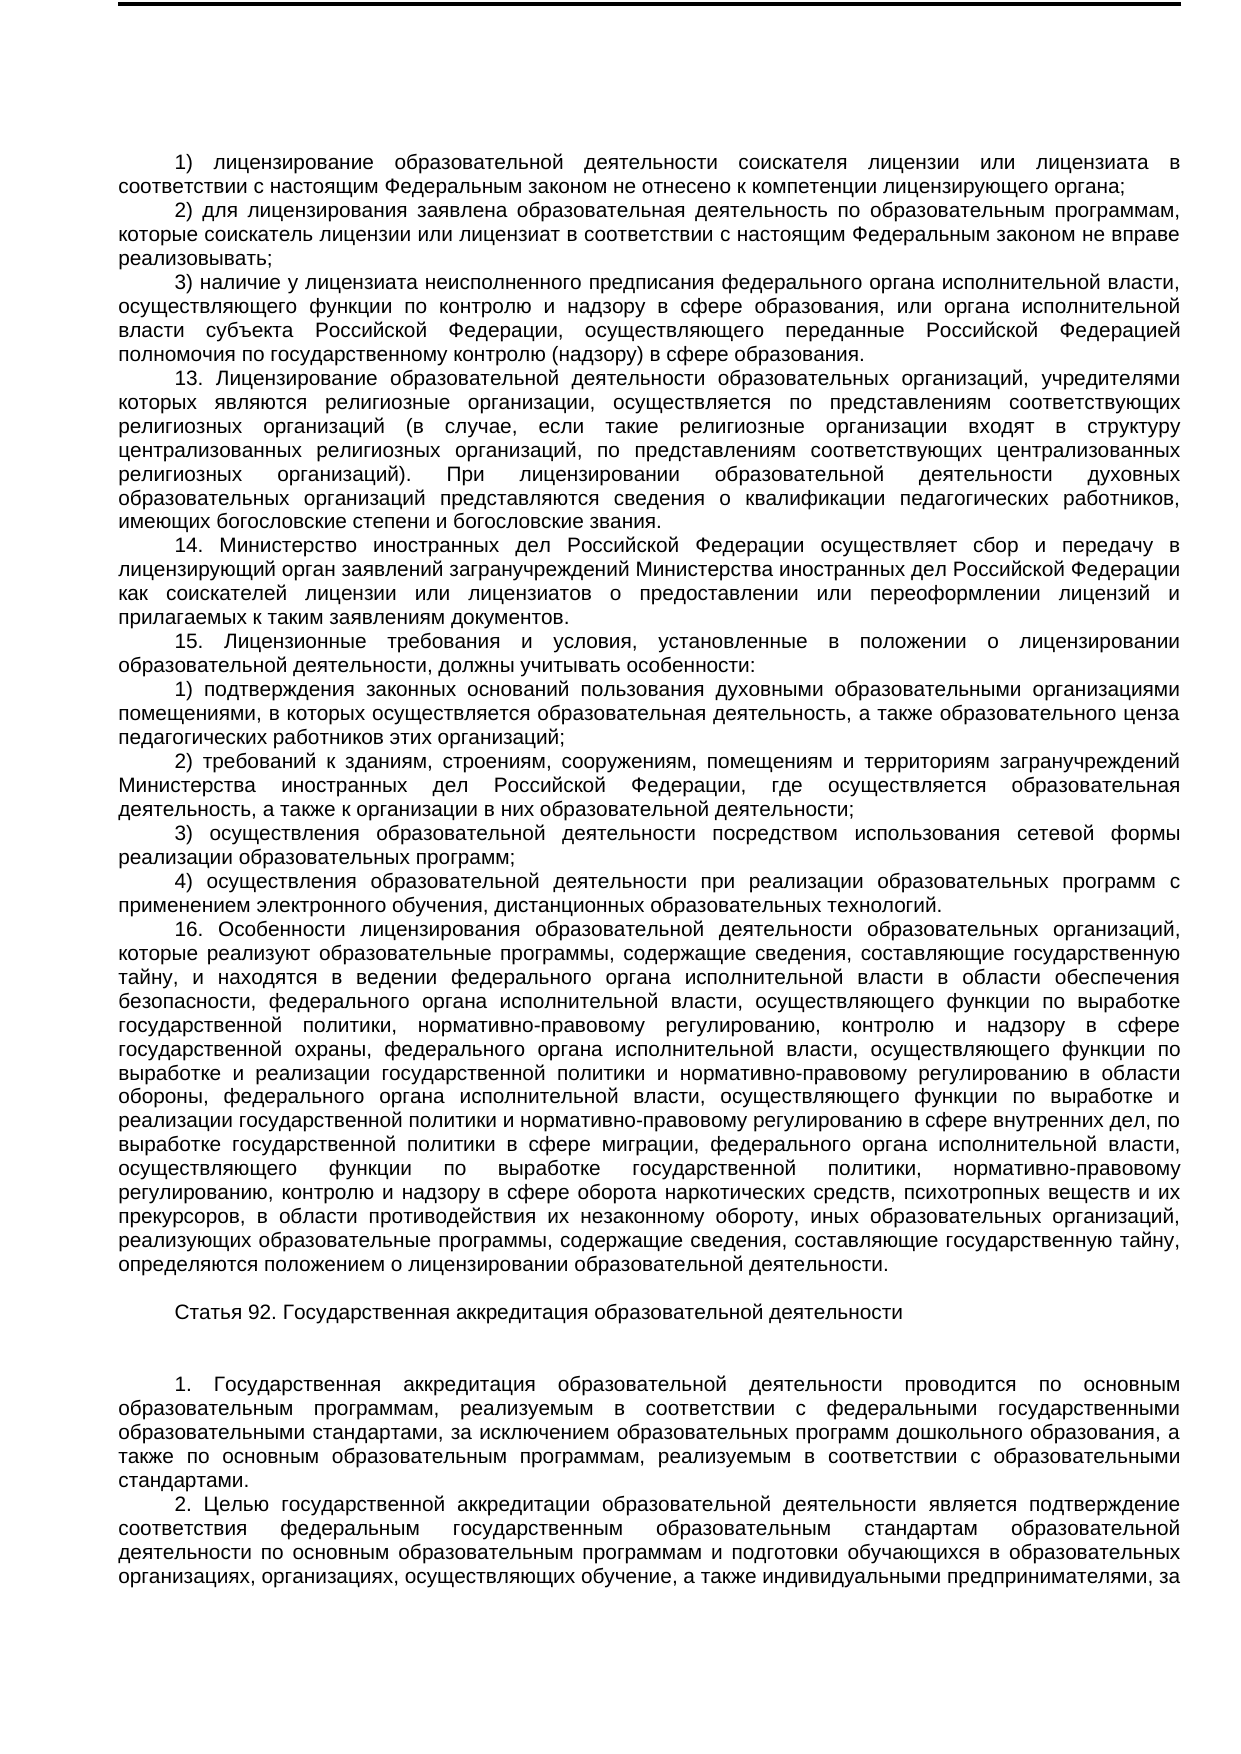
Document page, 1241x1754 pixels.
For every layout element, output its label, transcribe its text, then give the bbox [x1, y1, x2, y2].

text 2) для лицензирования заявлена образовательная деятельность по образовательным программам, которые соискатель лицензии или лицензиат в соответствии с настоящим Федеральным законом не вправе реализовывать; [118, 198, 1181, 270]
text 3) осуществления образовательной деятельности посредством использования сетевой формы реализации образовательных программ; [118, 821, 1181, 869]
text 3) наличие у лицензиата неисполненного предписания федерального органа исполнительной власти, осуществляющего функции по контролю и надзору в сфере образования, или органа исполнительной власти субъекта Российской Федерации, осуществляющего переданные Российской Федерацией полномочия по государственному контролю (надзору) в сфере образования. [118, 270, 1181, 366]
text 1) лицензирование образовательной деятельности соискателя лицензии или лицензиата в соответствии с настоящим Федеральным законом не отнесено к компетенции лицензирующего органа; [118, 150, 1181, 198]
text 14. Министерство иностранных дел Российской Федерации осуществляет сбор и передачу в лицензирующий орган заявлений загранучреждений Министерства иностранных дел Российской Федерации как соискателей лицензии или лицензиатов о предоставлении или переоформлении лицензий и прилагаемых к таким заявлениям документов. [118, 533, 1181, 629]
text 1. Государственная аккредитация образовательной деятельности проводится по основным образовательным программам, реализуемым в соответствии с федеральными государственными образовательными стандартами, за исключением образовательных программ дошкольного образования, а также по основным образовательным программам, реализуемым в соответствии с образовательными стандартами. [118, 1372, 1181, 1492]
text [118, 1492, 1181, 1587]
text 4) осуществления образовательной деятельности при реализации образовательных программ с применением электронного обучения, дистанционных образовательных технологий. [118, 869, 1181, 917]
text 16. Особенности лицензирования образовательной деятельности образовательных организаций, которые реализуют образовательные программы, содержащие сведения, составляющие государственную тайну, и находятся в ведении федерального органа исполнительной власти в области обеспечения безопасности, федерального органа исполнительной власти, осуществляющего функции по выработке государственной политики, нормативно-правовому регулированию, контролю и надзору в сфере государственной охраны, федерального органа исполнительной власти, осуществляющего функции по выработке и реализации государственной политики и нормативно-правовому регулированию в области обороны, федерального органа исполнительной власти, осуществляющего функции по выработке и реализации государственной политики и нормативно-правовому регулированию в сфере внутренних дел, по выработке государственной политики в сфере миграции, федерального органа исполнительной власти, осуществляющего функции по выработке государственной политики, нормативно-правовому регулированию, контролю и надзору в сфере оборота наркотических средств, психотропных веществ и их прекурсоров, в области противодействия их незаконному обороту, иных образовательных организаций, реализующих образовательные программы, содержащие сведения, составляющие государственную тайну, определяются положением о лицензировании образовательной деятельности. [118, 917, 1181, 1276]
text 2) требований к зданиям, строениям, сооружениям, помещениям и территориям загранучреждений Министерства иностранных дел Российской Федерации, где осуществляется образовательная деятельность, а также к организации в них образовательной деятельности; [118, 749, 1181, 821]
text 1) подтверждения законных оснований пользования духовными образовательными организациями помещениями, в которых осуществляется образовательная деятельность, а также образовательного ценза педагогических работников этих организаций; [118, 677, 1181, 749]
text 13. Лицензирование образовательной деятельности образовательных организаций, учредителями которых являются религиозные организации, осуществляется по представлениям соответствующих религиозных организаций (в случае, если такие религиозные организации входят в структуру централизованных религиозных организаций, по представлениям соответствующих централизованных религиозных организаций). При лицензировании образовательной деятельности духовных образовательных организаций представляются сведения о квалификации педагогических работников, имеющих богословские степени и богословские звания. [118, 366, 1181, 533]
text 15. Лицензионные требования и условия, установленные в положении о лицензировании образовательной деятельности, должны учитывать особенности: [118, 629, 1181, 677]
text Статья 92. Государственная аккредитация образовательной деятельности [118, 1300, 1181, 1324]
